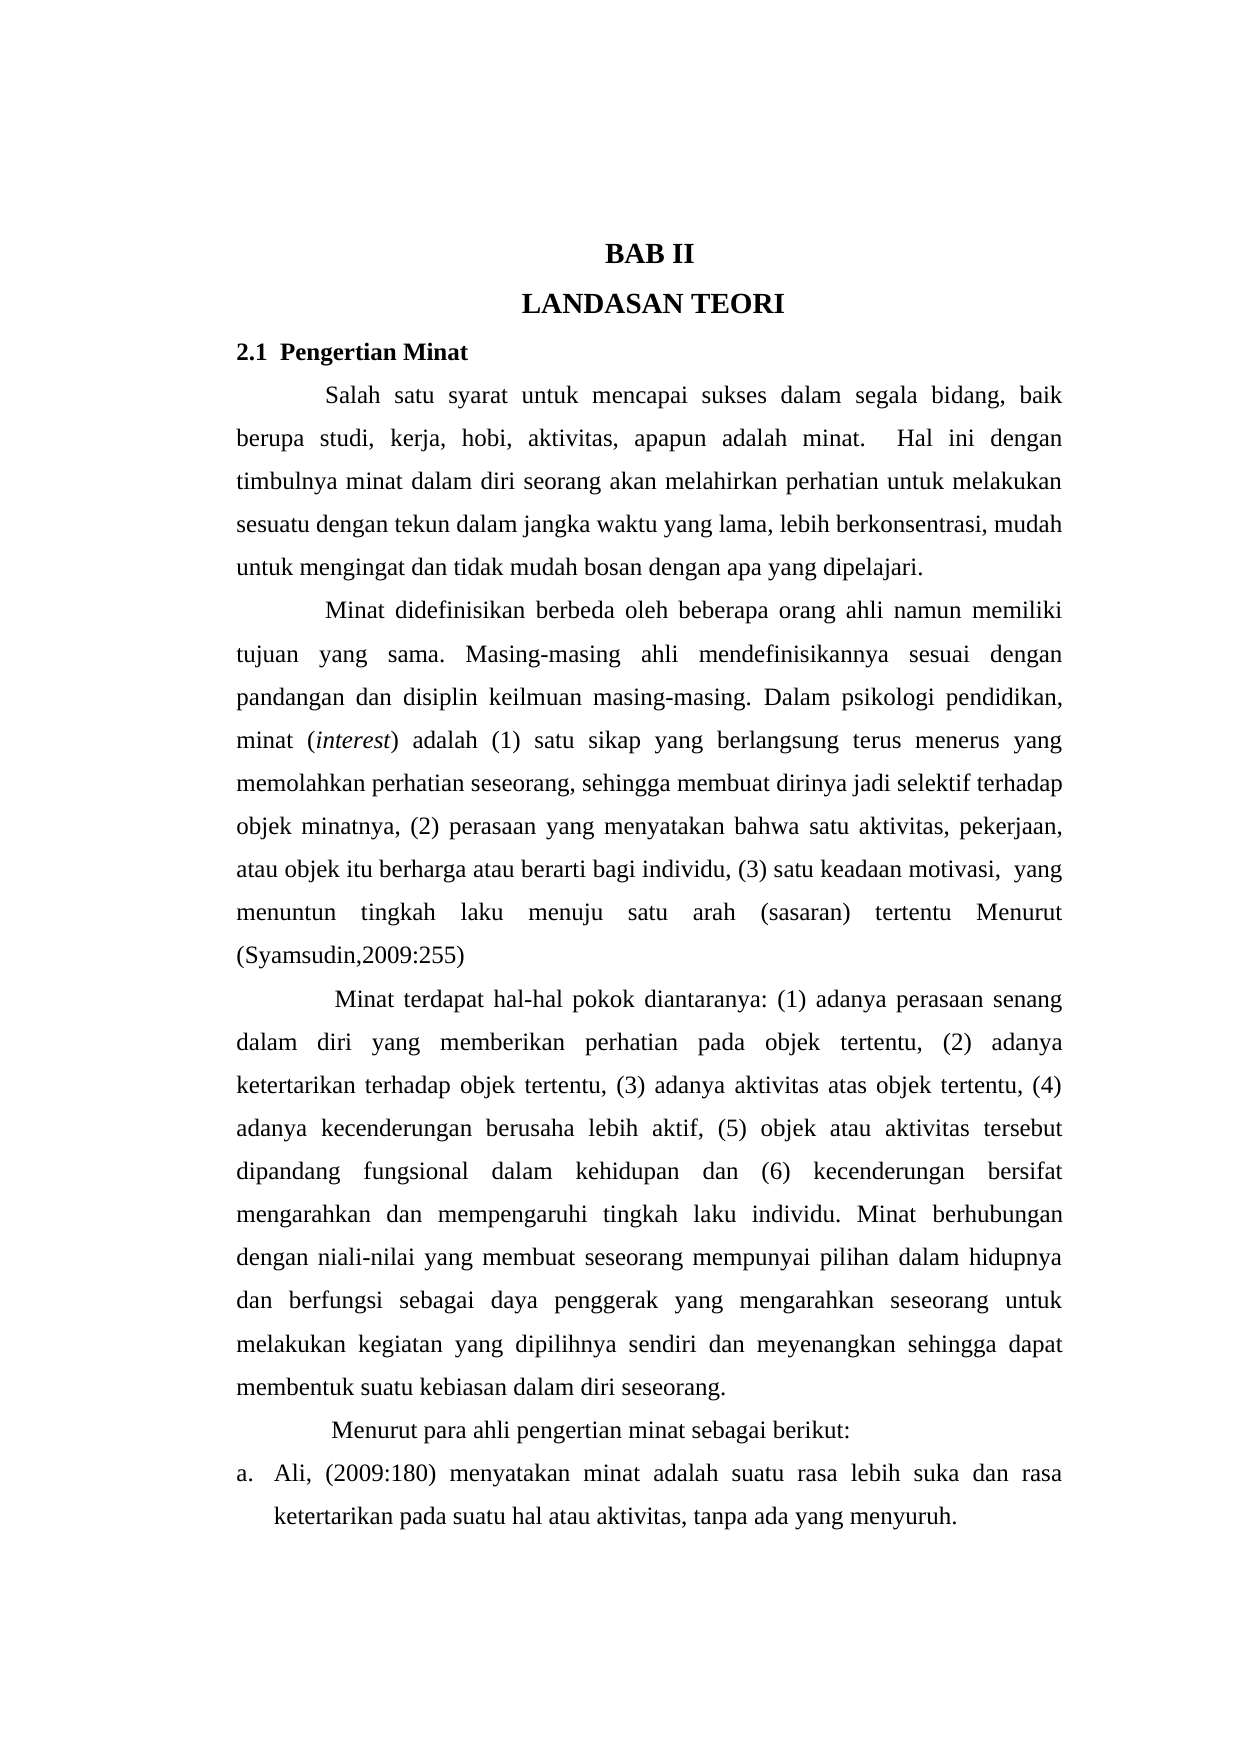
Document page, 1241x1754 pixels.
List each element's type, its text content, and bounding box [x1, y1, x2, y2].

text Menurut para ahli pengertian minat sebagai berikut: [236, 1415, 1063, 1444]
list Ali, (2009:180) menyatakan minat adalah suatu rasa lebih suka dan rasa ketertarikan pada suatu hal atau aktivitas, tanpa ada yang menyuruh. [236, 1458, 1063, 1530]
text Salah satu syarat untuk mencapai sukses dalam segala bidang, baik berupa studi, kerja, hobi, aktivitas, apapun adalah minat. Hal ini dengan timbulnya minat dalam diri seorang akan melahirkan perhatian untuk melakukan sesuatu dengan tekun dalam jangka waktu yang lama, lebih berkonsentrasi, mudah untuk mengingat dan tidak mudah bosan dengan apa yang dipelajari. [236, 380, 1063, 581]
text Minat didefinisikan berbeda oleh beberapa orang ahli namun memiliki tujuan yang sama. Masing-masing ahli mendefinisikannya sesuai dengan pandangan dan disiplin keilmuan masing-masing. Dalam psikologi pendidikan, minat (interest) adalah (1) satu sikap yang berlangsung terus menerus yang memolahkan perhatian seseorang, sehingga membuat dirinya jadi selektif terhadap objek minatnya, (2) perasaan yang menyatakan bahwa satu aktivitas, pekerjaan, atau objek itu berharga atau berarti bagi individu, (3) satu keadaan motivasi, yang menuntun tingkah laku menuju satu arah (sasaran) tertentu Menurut (Syamsudin,2009:255) [236, 596, 1063, 969]
text BAB II [236, 236, 1063, 270]
text LANDASAN TEORI [236, 287, 1063, 320]
text Minat terdapat hal-hal pokok diantaranya: (1) adanya perasaan senang dalam diri yang memberikan perhatian pada objek tertentu, (2) adanya ketertarikan terhadap objek tertentu, (3) adanya aktivitas atas objek tertentu, (4) adanya kecenderungan berusaha lebih aktif, (5) objek atau aktivitas tersebut dipandang fungsional dalam kehidupan dan (6) kecenderungan bersifat mengarahkan dan mempengaruhi tingkah laku individu. Minat berhubungan dengan niali-nilai yang membuat seseorang mempunyai pilihan dalam hidupnya dan berfungsi sebagai daya penggerak yang mengarahkan seseorang untuk melakukan kegiatan yang dipilihnya sendiri dan meyenangkan sehingga dapat membentuk suatu kebiasan dalam diri seseorang. [236, 984, 1063, 1401]
text 2.1 Pengertian Minat [236, 337, 1063, 366]
